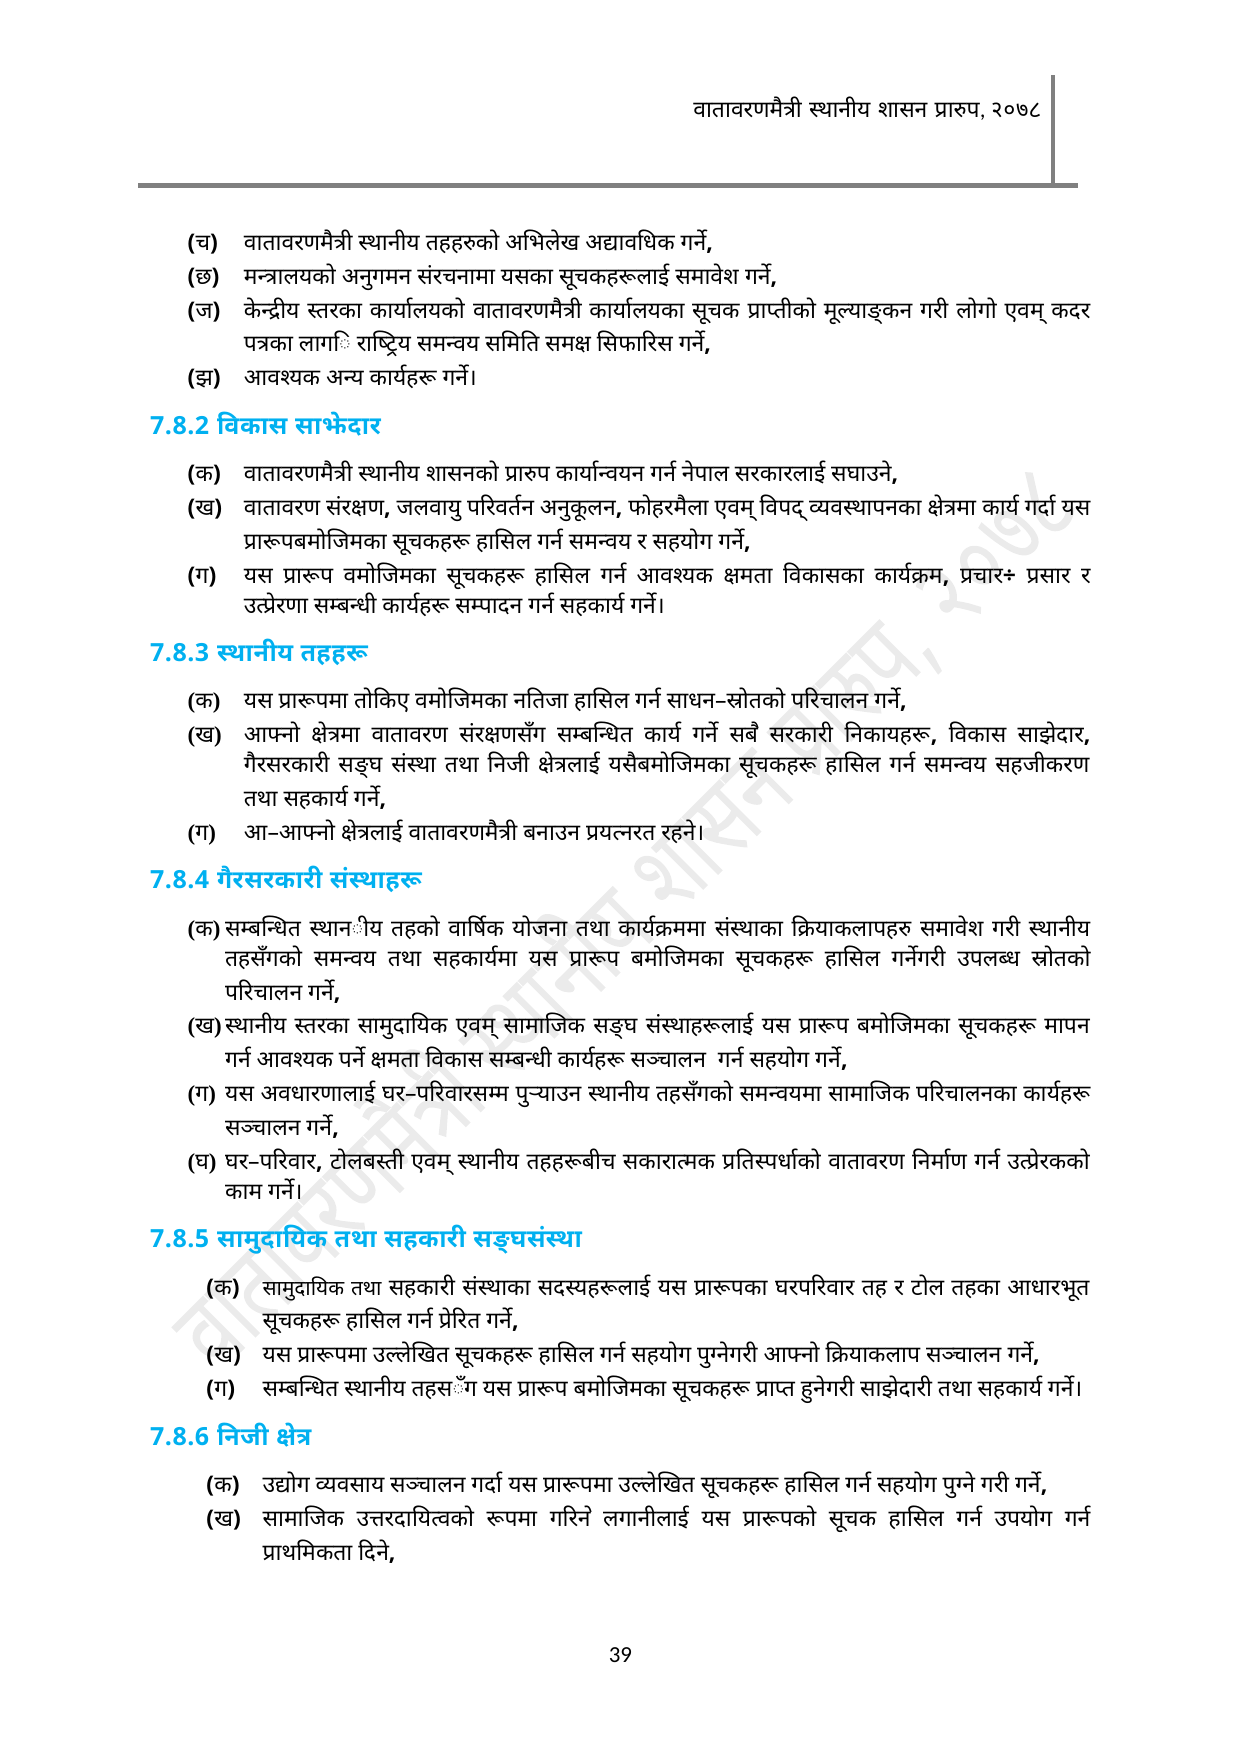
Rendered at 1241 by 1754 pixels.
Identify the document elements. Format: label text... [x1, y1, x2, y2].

subtitle 7.8.5 सामुदायिक तथा सहकारी सङ्‍घसंस्था [150, 1221, 1090, 1258]
list वातावरण संरक्षण, जलवायु परिवर्तन अनुकूलन, फोहरमैला एवम् विपद् व्यवस्थापनका क्षेत्रमा कार्य गर्दा यस प्रारूपबमोजिमका सूचकहरू हासिल गर्न समन्वय र सहयोग गर्ने, [187, 491, 1090, 559]
subtitle 7.8.6 निजी क्षेत्र [150, 1418, 1090, 1455]
list सम्बन्धित स्थानीय तहको वार्षिक योजना तथा कार्यक्रममा संस्थाका क्रियाकलापहरु समावेश गरी स्थानीय तहसँगको समन्वय तथा सहकार्यमा यस प्रारूप बमोजिमका सूचकहरू हासिल गर्नेगरी उपलब्ध स्रोतको परिचालन गर्ने, [187, 912, 1090, 1009]
list आवश्यक अन्य कार्यहरू गर्ने। [187, 361, 1090, 395]
subtitle 7.8.3 स्थानीय तहहरू [150, 635, 1090, 672]
list सामुदायिक तथा सहकारी संस्थाका सदस्यहरूलाई यस प्रारूपका घरपरिवार तह र टोल तहका आधारभूत सूचकहरू हासिल गर्न प्रेरित गर्ने, [206, 1270, 1090, 1338]
list सामाजिक उत्तरदायित्वको रूपमा गरिने लगानीलाई यस प्रारूपको सूचक हासिल गर्न उपयोग गर्न प्राथमिकता दिने, [206, 1502, 1090, 1569]
list मन्त्रालयको अनुगमन संरचनामा यसका सूचकहरूलाई समावेश गर्ने, [187, 260, 1090, 293]
list वातावरणमैत्री स्थानीय तहहरुको अभिलेख अद्यावधिक गर्ने, [187, 226, 1090, 260]
subtitle 7.8.4 गैरसरकारी संस्थाहरू [150, 862, 1090, 899]
list उद्योग व्यवसाय सञ्चालन गर्दा यस प्रारूपमा उल्लेखित सूचकहरू हासिल गर्न सहयोग पुग्ने गरी गर्ने, [206, 1468, 1090, 1502]
list सम्बन्धित स्थानीय तहसँग यस प्रारूप बमोजिमका सूचकहरू प्राप्त हुनेगरी साझेदारी तथा सहकार्य गर्ने। [206, 1372, 1090, 1406]
list स्थानीय स्तरका सामुदायिक एवम् सामाजिक सङ्‍घ संस्थाहरूलाई यस प्रारूप बमोजिमका सूचकहरू मापन गर्न आवश्यक पर्ने क्षमता विकास सम्बन्धी कार्यहरू सञ्चालन गर्न सहयोग गर्ने, [187, 1009, 1090, 1077]
list आफ्नो क्षेत्रमा वातावरण संरक्षणसँग सम्बन्धित कार्य गर्ने सबै सरकारी निकायहरू, विकास साझेदार, गैरसरकारी सङ्‍घ संस्था तथा निजी क्षेत्रलाई यसैबमोजिमका सूचकहरू हासिल गर्न समन्वय सहजीकरण तथा सहकार्य गर्ने, [187, 718, 1090, 816]
subtitle 7.8.2 विकास साझेदार [150, 408, 1090, 444]
list यस अवधारणालाई घर–परिवारसम्म पुर्‍याउन स्थानीय तहसँगको समन्वयमा सामाजिक परिचालनका कार्यहरू सञ्चालन गर्ने, [187, 1077, 1090, 1145]
list आ–आफ्नो क्षेत्रलाई वातावरणमैत्री बनाउन प्रयत्नरत रहने। [187, 816, 1090, 850]
list यस प्रारूपमा तोकिए वमोजिमका नतिजा हासिल गर्न साधन–स्रोतको परिचालन गर्ने, [187, 684, 1090, 718]
list यस प्रारूपमा उल्लेखित सूचकहरू हासिल गर्न सहयोग पुग्नेगरी आफ्नो क्रियाकलाप सञ्चालन गर्ने, [206, 1338, 1090, 1372]
list केन्द्रीय स्तरका कार्यालयको वातावरणमैत्री कार्यालयका सूचक प्राप्तीको मूल्याङ्कन गरी लोगो एवम् कदर पत्रका लागि राष्ट्रिय समन्वय समिति समक्ष सिफारिस गर्ने, [187, 293, 1090, 361]
list यस प्रारूप वमोजिमका सूचकहरू हासिल गर्न आवश्यक क्षमता विकासका कार्यक्रम, प्रचार÷ प्रसार र उत्प्रेरणा सम्बन्धी कार्यहरू सम्पादन गर्न सहकार्य गर्ने। [187, 559, 1090, 622]
list घर–परिवार, टोलबस्ती एवम् स्थानीय तहहरूबीच सकारात्मक प्रतिस्पर्धाको वातावरण निर्माण गर्न उत्प्रेरकको काम गर्ने। [187, 1145, 1090, 1208]
list वातावरणमैत्री स्थानीय शासनको प्रारुप कार्यान्वयन गर्न नेपाल सरकारलाई सघाउने, [187, 457, 1090, 491]
